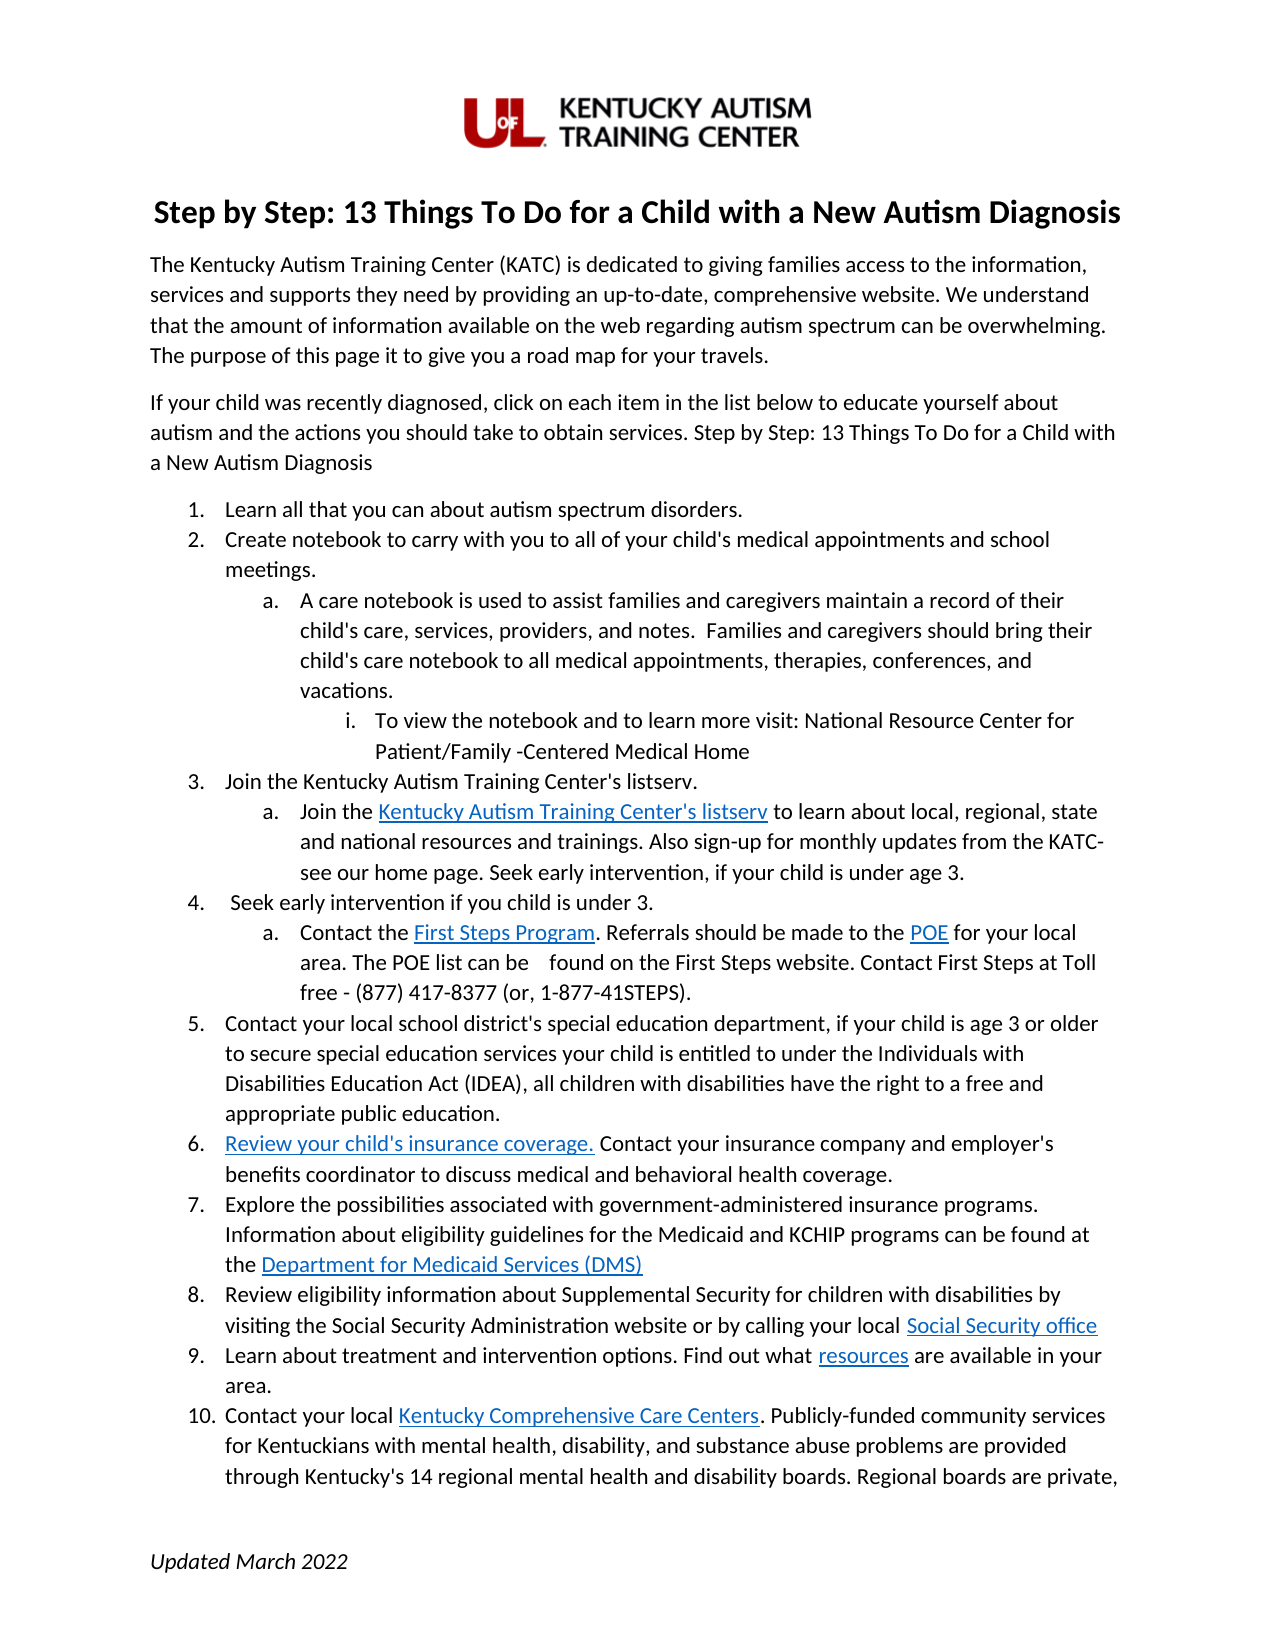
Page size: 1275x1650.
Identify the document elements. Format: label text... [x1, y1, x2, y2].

list Join the Kentucky Autism Training Center's listserv. [187, 767, 1125, 795]
list Learn all that you can about autism spectrum disorders. [187, 495, 1125, 523]
picture [440, 75, 835, 171]
list Seek early intervention if you child is under 3. [187, 888, 1125, 916]
list Contact your local school district's special education department, if your child is age 3 or older to secure special education services your child is entitled to under the Individuals with Disabilities Education Act (IDEA), all children with disabilities have the right to a free and appropriate public education. [187, 1009, 1125, 1127]
text If your child was recently diagnosed, click on each item in the list below to educate yourself about autism and the actions you should take to obtain services. Step by Step: 13 Things To Do for a Child with a New Autism Diagnosis [150, 388, 1125, 476]
text The Kentucky Autism Training Center (KATC) is dedicated to giving families access to the information, services and supports they need by providing an up-to-date, comprehensive website. We understand that the amount of information available on the web regarding autism spectrum can be overwhelming. The purpose of this page it to give you a road map for your travels. [150, 250, 1125, 369]
list Learn about treatment and intervention options. Find out what resources are available in your area. [187, 1341, 1125, 1399]
list Review eligibility information about Supplemental Security for children with disabilities by visiting the Social Security Administration website or by calling your local Social Security office [187, 1281, 1125, 1339]
list A care notebook is used to assist families and caregivers maintain a record of their child's care, services, providers, and notes. Families and caregivers should bring their child's care notebook to all medical appointments, therapies, conferences, and vacations. [262, 586, 1125, 704]
list Review your child's insurance coverage. Contact your insurance company and employer's benefits coordinator to discuss medical and behavioral health coverage. [187, 1129, 1125, 1188]
list To view the notebook and to learn more visit: National Resource Center for Patient/Family -Centered Medical Home [356, 707, 1125, 765]
list Contact the First Steps Program. Referrals should be made to the POE for your local area. The POE list can be found on the First Steps website. Contact First Steps at Toll free - (877) 417-8377 (or, 1-877-41STEPS). [262, 918, 1125, 1006]
list Create notebook to carry with you to all of your child's medical appointments and school meetings. [187, 525, 1125, 583]
list Join the Kentucky Autism Training Center's listserv to learn about local, regional, state and national resources and trainings. Also sign-up for monthly updates from the KATC-see our home page. Seek early intervention, if your child is under age 3. [262, 797, 1125, 886]
list Explore the possibilities associated with government-administered insurance programs. Information about eligibility guidelines for the Medicaid and KCHIP programs can be found at the Department for Medicaid Services (DMS) [187, 1190, 1125, 1278]
